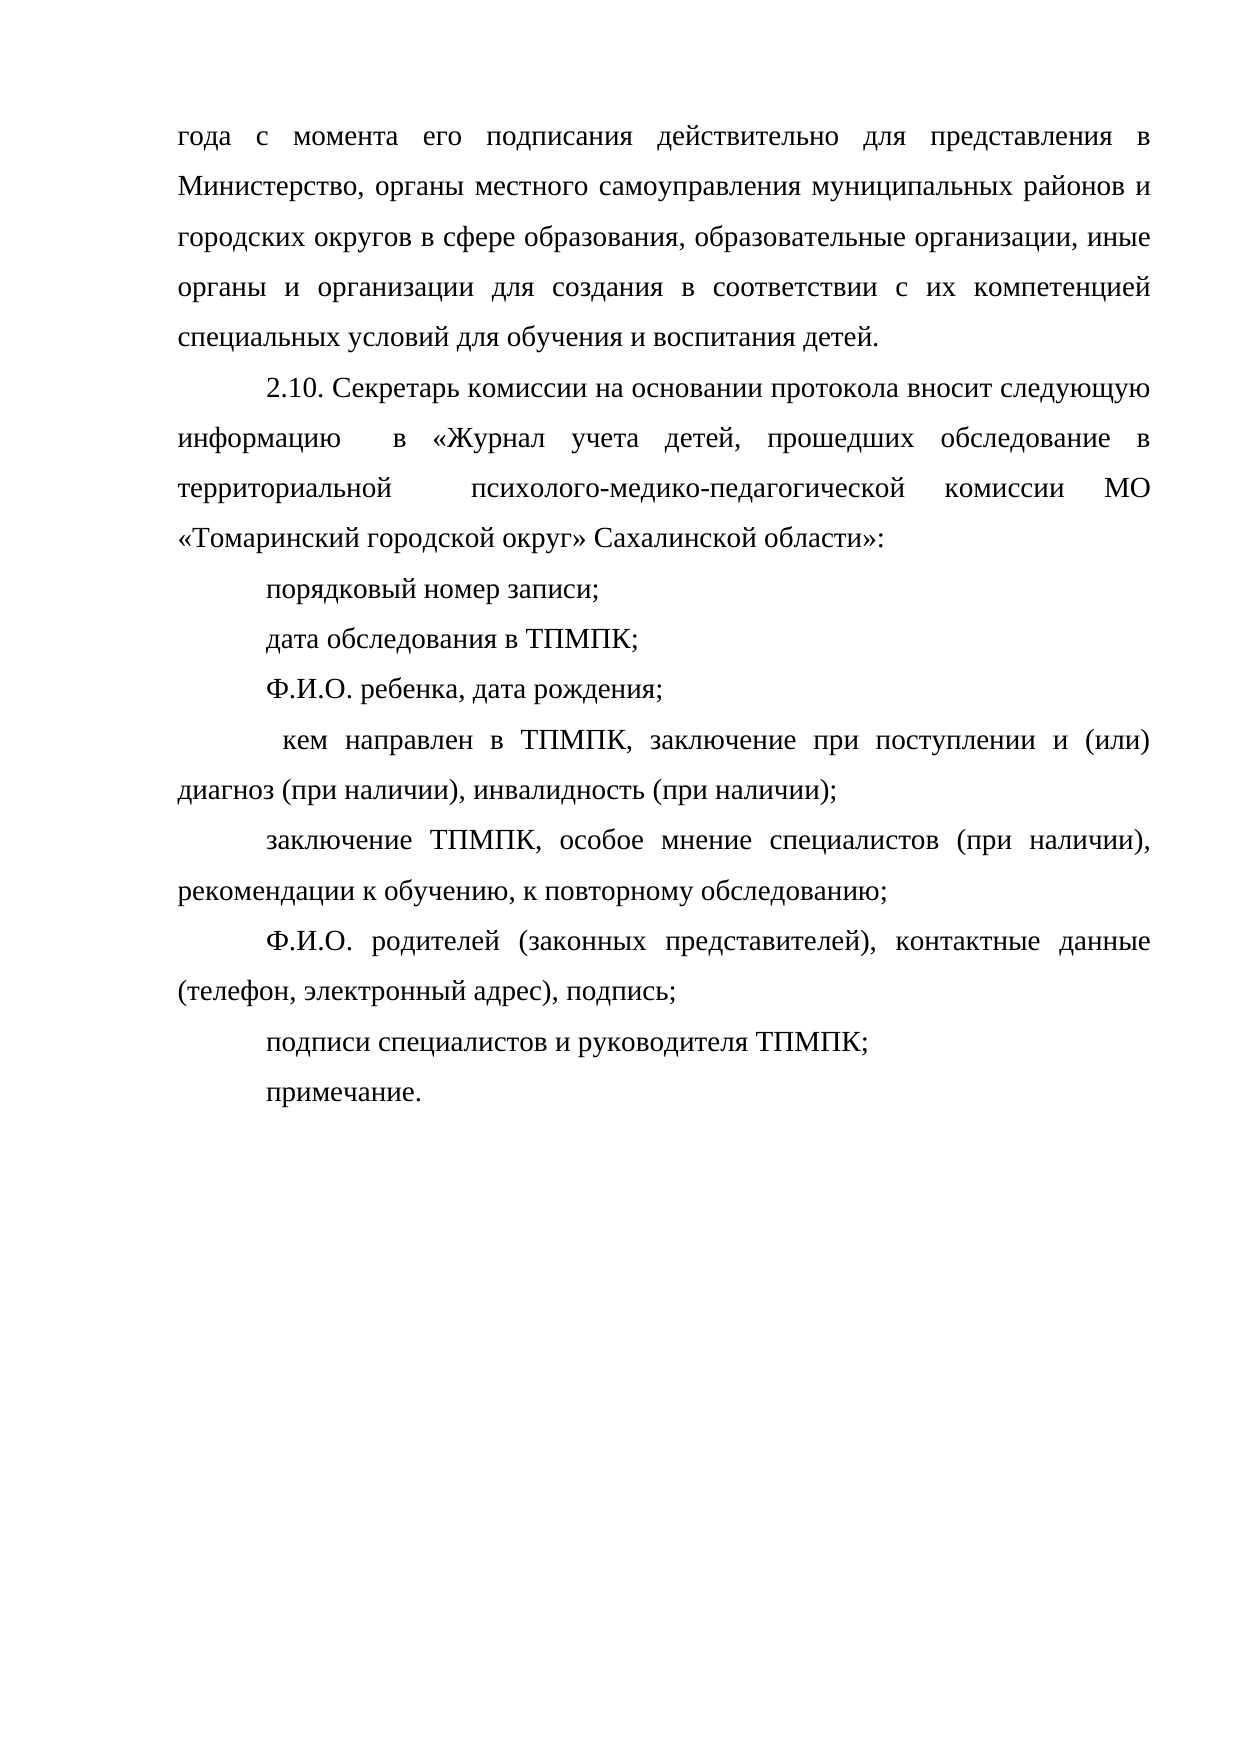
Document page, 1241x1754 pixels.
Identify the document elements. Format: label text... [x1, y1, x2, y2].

text примечание. [177, 1074, 1152, 1108]
text 2.10. Секретарь комиссии на основании протокола вносит следующую информацию в «Журнал учета детей, прошедших обследование в территориальной психолого-медико-педагогической комиссии МО «Томаринский городской округ» Сахалинской области»: [177, 370, 1152, 554]
text Ф.И.О. ребенка, дата рождения; [177, 672, 1152, 705]
text дата обследования в ТПМПК; [177, 621, 1152, 655]
text Ф.И.О. родителей (законных представителей), контактные данные (телефон, электронный адрес), подпись; [177, 923, 1152, 1007]
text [177, 118, 1152, 353]
text заключение ТПМПК, особое мнение специалистов (при наличии), рекомендации к обучению, к повторному обследованию; [177, 822, 1152, 906]
text кем направлен в ТПМПК, заключение при поступлении и (или) диагноз (при наличии), инвалидность (при наличии); [177, 722, 1152, 806]
text подписи специалистов и руководителя ТПМПК; [177, 1024, 1152, 1057]
text порядковый номер записи; [177, 571, 1152, 604]
